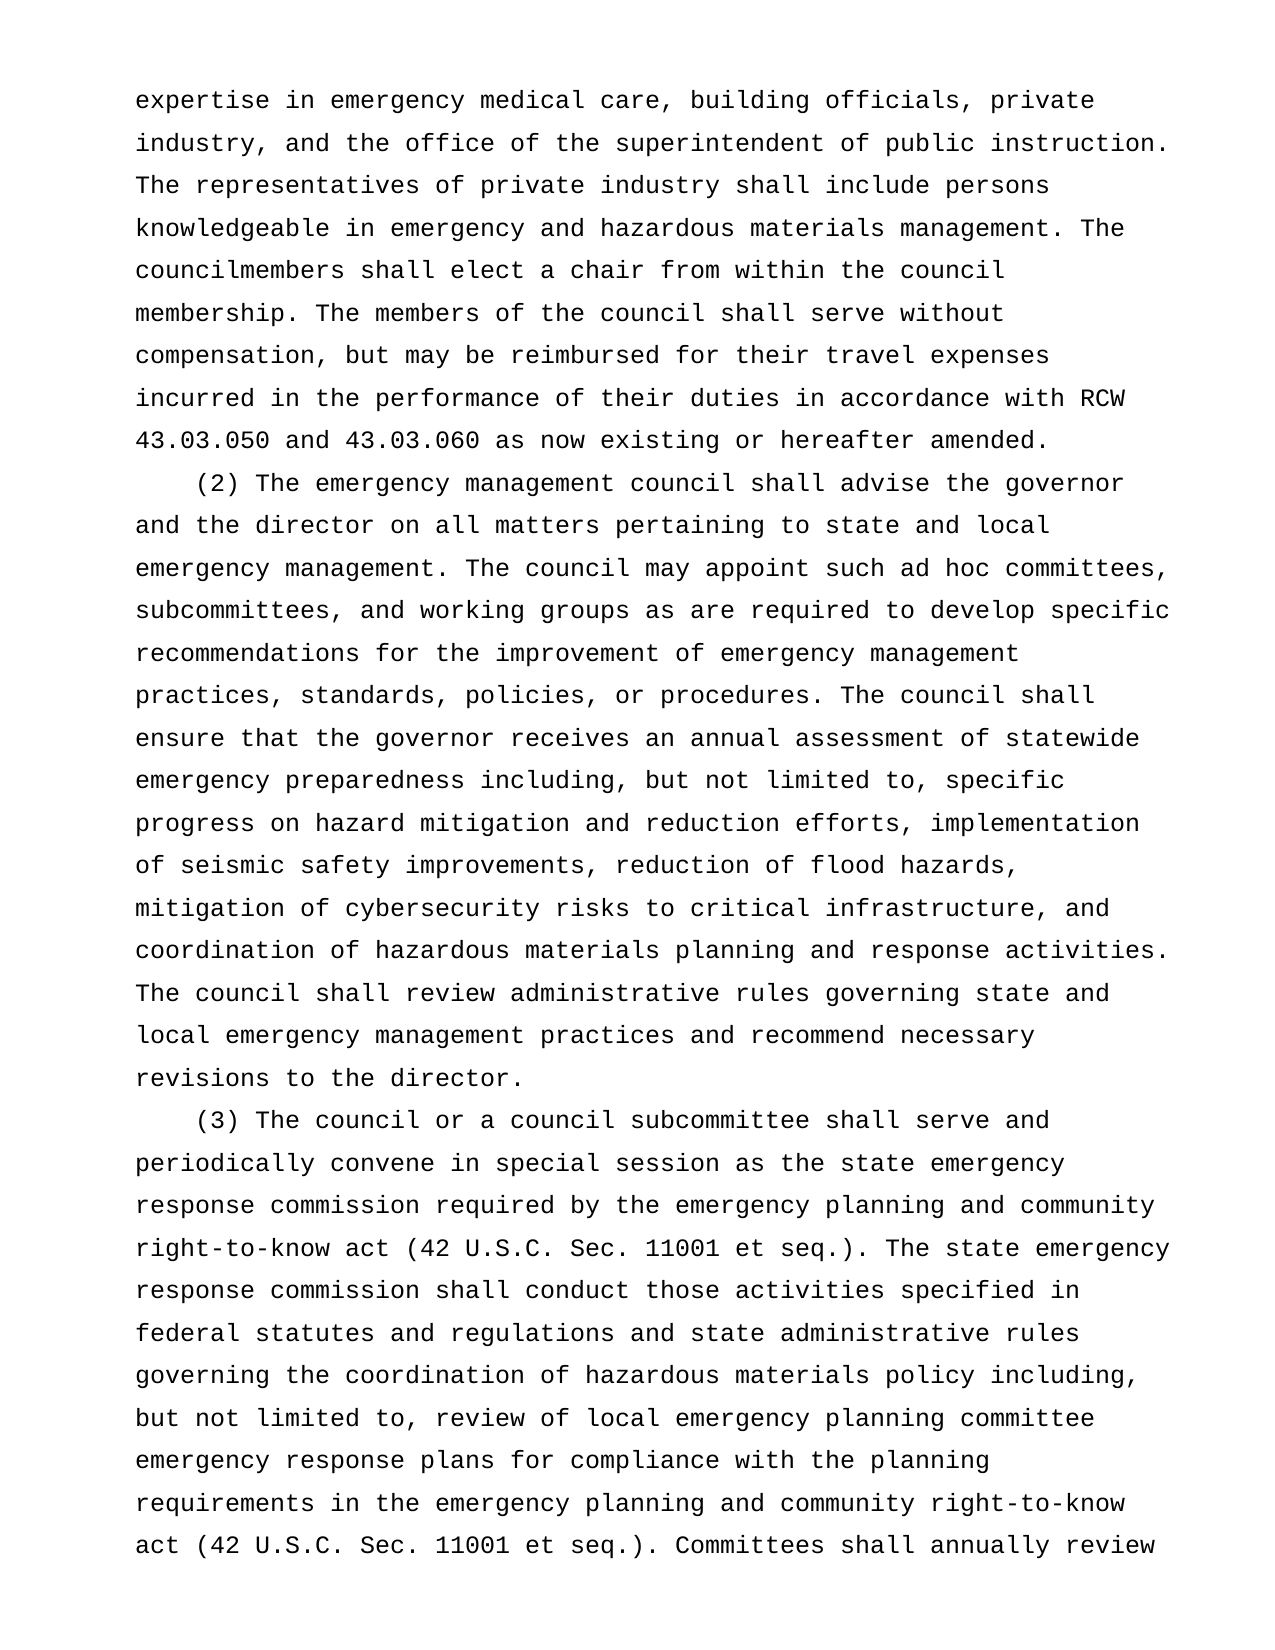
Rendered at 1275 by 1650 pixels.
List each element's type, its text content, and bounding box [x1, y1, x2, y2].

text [135, 1095, 1170, 1562]
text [135, 75, 1170, 457]
text (2) The emergency management council shall advise the governor and the director on all matters pertaining to state and local emergency management. The council may appoint such ad hoc committees, subcommittees, and working groups as are required to develop specific recommendations for the improvement of emergency management practices, standards, policies, or procedures. The council shall ensure that the governor receives an annual assessment of statewide emergency preparedness including, but not limited to, specific progress on hazard mitigation and reduction efforts, implementation of seismic safety improvements, reduction of flood hazards, mitigation of cybersecurity risks to critical infrastructure, and coordination of hazardous materials planning and response activities. The council shall review administrative rules governing state and local emergency management practices and recommend necessary revisions to the director. [135, 457, 1170, 1095]
